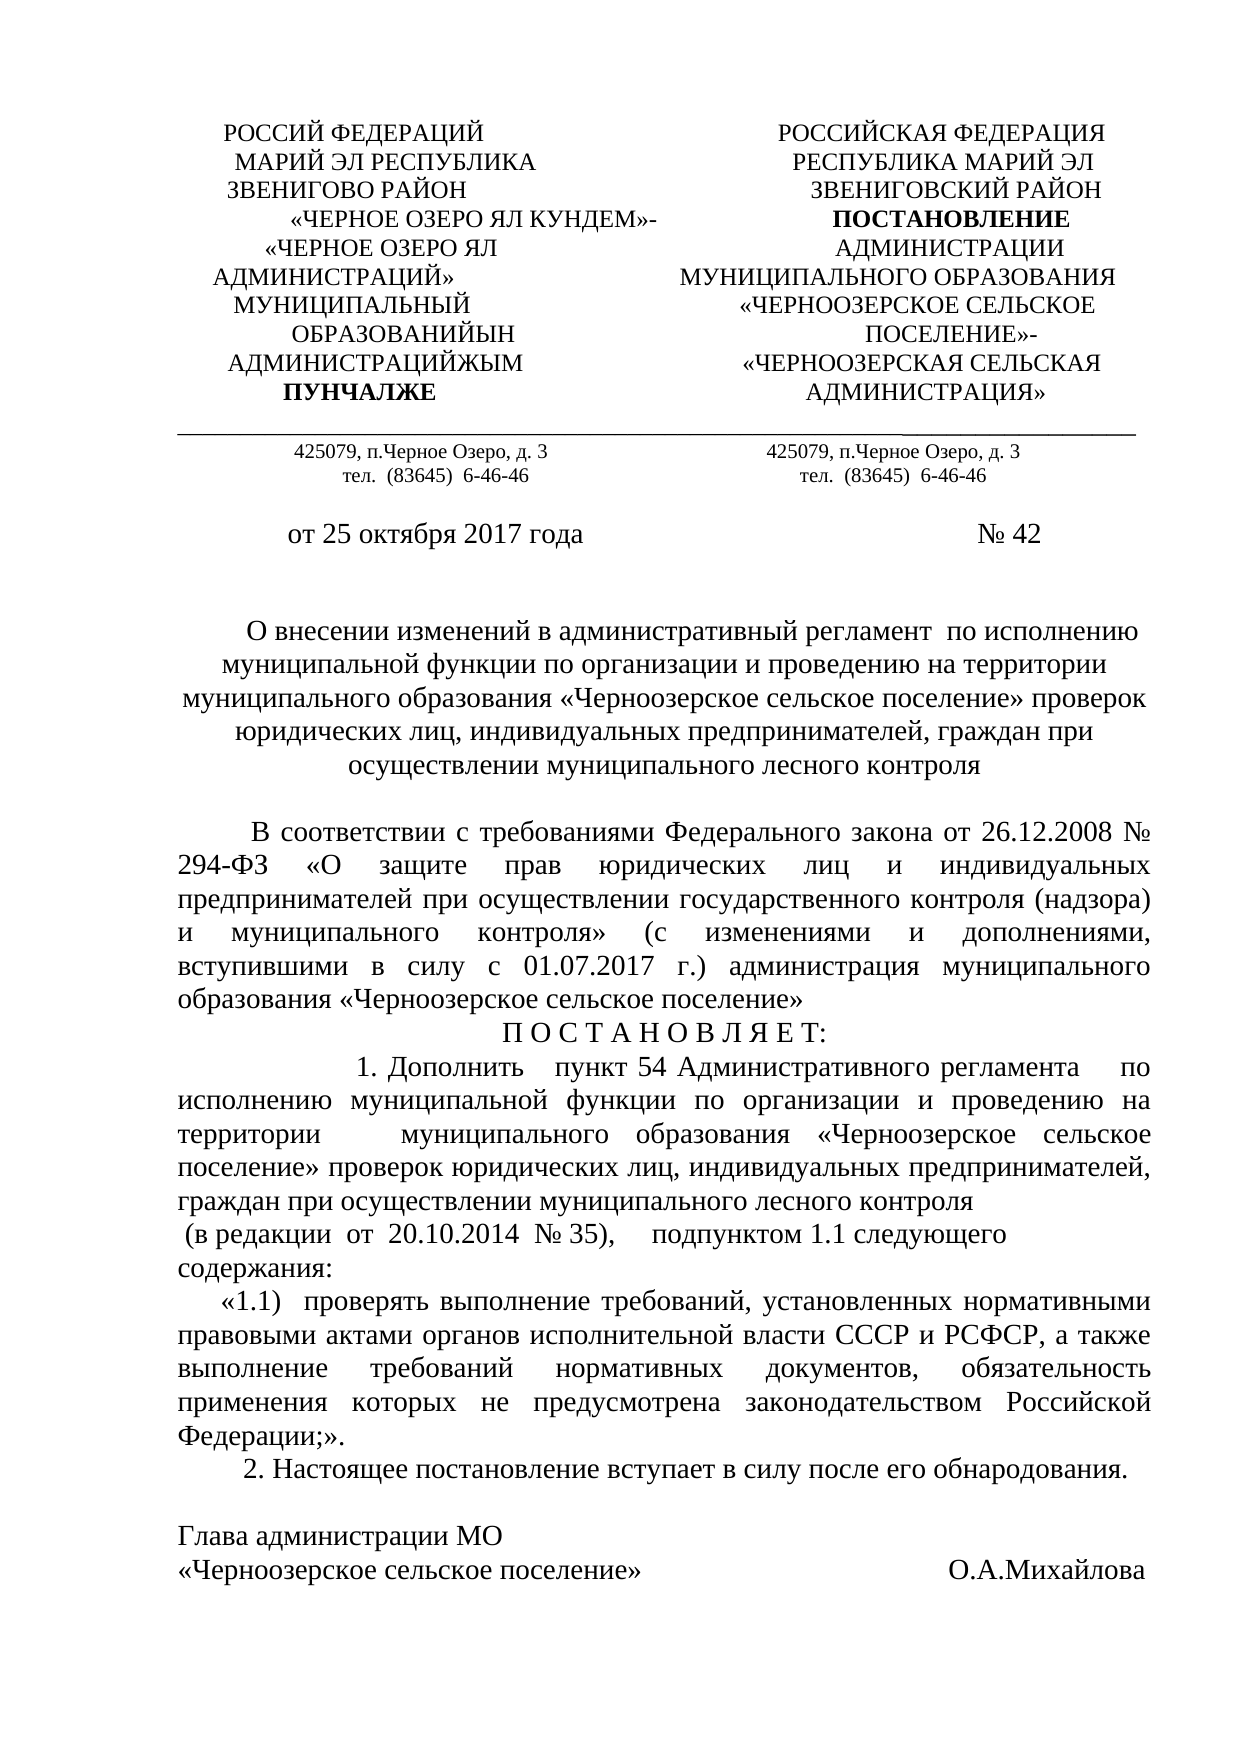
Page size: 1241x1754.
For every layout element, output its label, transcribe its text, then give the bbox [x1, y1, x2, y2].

text АДМИНИСТРАЦИЙЖЫМ «ЧЕРНООЗЕРСКАЯ СЕЛЬСКАЯ [177, 348, 1152, 377]
text АДМИНИСТРАЦИЙ» МУНИЦИПАЛЬНОГО ОБРАЗОВАНИЯ [177, 262, 1152, 291]
text (в редакции от 20.10.2014 № 35), подпунктом 1.1 следующего содержания: [177, 1216, 1152, 1283]
text ЗВЕНИГОВО РАЙОН ЗВЕНИГОВСКИЙ РАЙОН «ЧЕРНОЕ ОЗЕРО ЯЛ КУНДЕМ»- ПОСТАНОВЛЕНИЕ [177, 176, 1152, 233]
text Глава администрации МО [177, 1518, 1152, 1552]
text 425079, п.Черное Озеро, д. 3 425079, п.Черное Озеро, д. 3 [177, 439, 1152, 463]
text тел. (83645) 6-46-46 тел. (83645) 6-46-46 [177, 463, 1152, 487]
text 2. Настоящее постановление вступает в силу после его обнародования. [177, 1451, 1152, 1485]
text О внесении изменений в административный регламент по исполнению муниципальной функции по организации и проведению на территории муниципального образования «Черноозерское сельское поселение» проверок юридических лиц, индивидуальных предпринимателей, граждан при осуществлении муниципального лесного контроля [177, 613, 1152, 780]
text ПУНЧАЛЖЕ АДМИНИСТРАЦИЯ» [177, 377, 1152, 406]
text РОССИЙ ФЕДЕРАЦИЙ РОССИЙСКАЯ ФЕДЕРАЦИЯ [177, 118, 1152, 147]
text «1.1) проверять выполнение требований, установленных нормативными правовыми актами органов исполнительной власти СССР и РСФСР, а также выполнение требований нормативных документов, обязательность применения которых не предусмотрена законодательством Российской Федерации;». [177, 1283, 1152, 1451]
text МУНИЦИПАЛЬНЫЙ «ЧЕРНООЗЕРСКОЕ СЕЛЬСКОЕ [177, 291, 1152, 319]
text В соответствии с требованиями Федерального закона от 26.12.2008 № 294-ФЗ «О защите прав юридических лиц и индивидуальных предпринимателей при осуществлении государственного контроля (надзора) и муниципального контроля» (с изменениями и дополнениями, вступившими в силу с 01.07.2017 г.) администрация муниципального образования «Черноозерское сельское поселение» [177, 814, 1152, 1015]
text ОБРАЗОВАНИЙЫН ПОСЕЛЕНИЕ»- [177, 319, 1152, 348]
text от 25 октября 2017 года № 42 [177, 516, 1152, 550]
text МАРИЙ ЭЛ РЕСПУБЛИКА РЕСПУБЛИКА МАРИЙ ЭЛ [177, 147, 1152, 176]
text 1. Дополнить пункт 54 Административного регламента по исполнению муниципальной функции по организации и проведению на территории муниципального образования «Черноозерское сельское поселение» проверок юридических лиц, индивидуальных предпринимателей, граждан при осуществлении муниципального лесного контроля [177, 1049, 1152, 1216]
text П О С Т А Н О В Л Я Е Т: [177, 1015, 1152, 1049]
text __________________________________________________________________________ [177, 406, 1152, 439]
text «ЧЕРНОЕ ОЗЕРО ЯЛ АДМИНИСТРАЦИИ [177, 233, 1152, 262]
text «Черноозерское сельское поселение» О.А.Михайлова [177, 1552, 1152, 1585]
